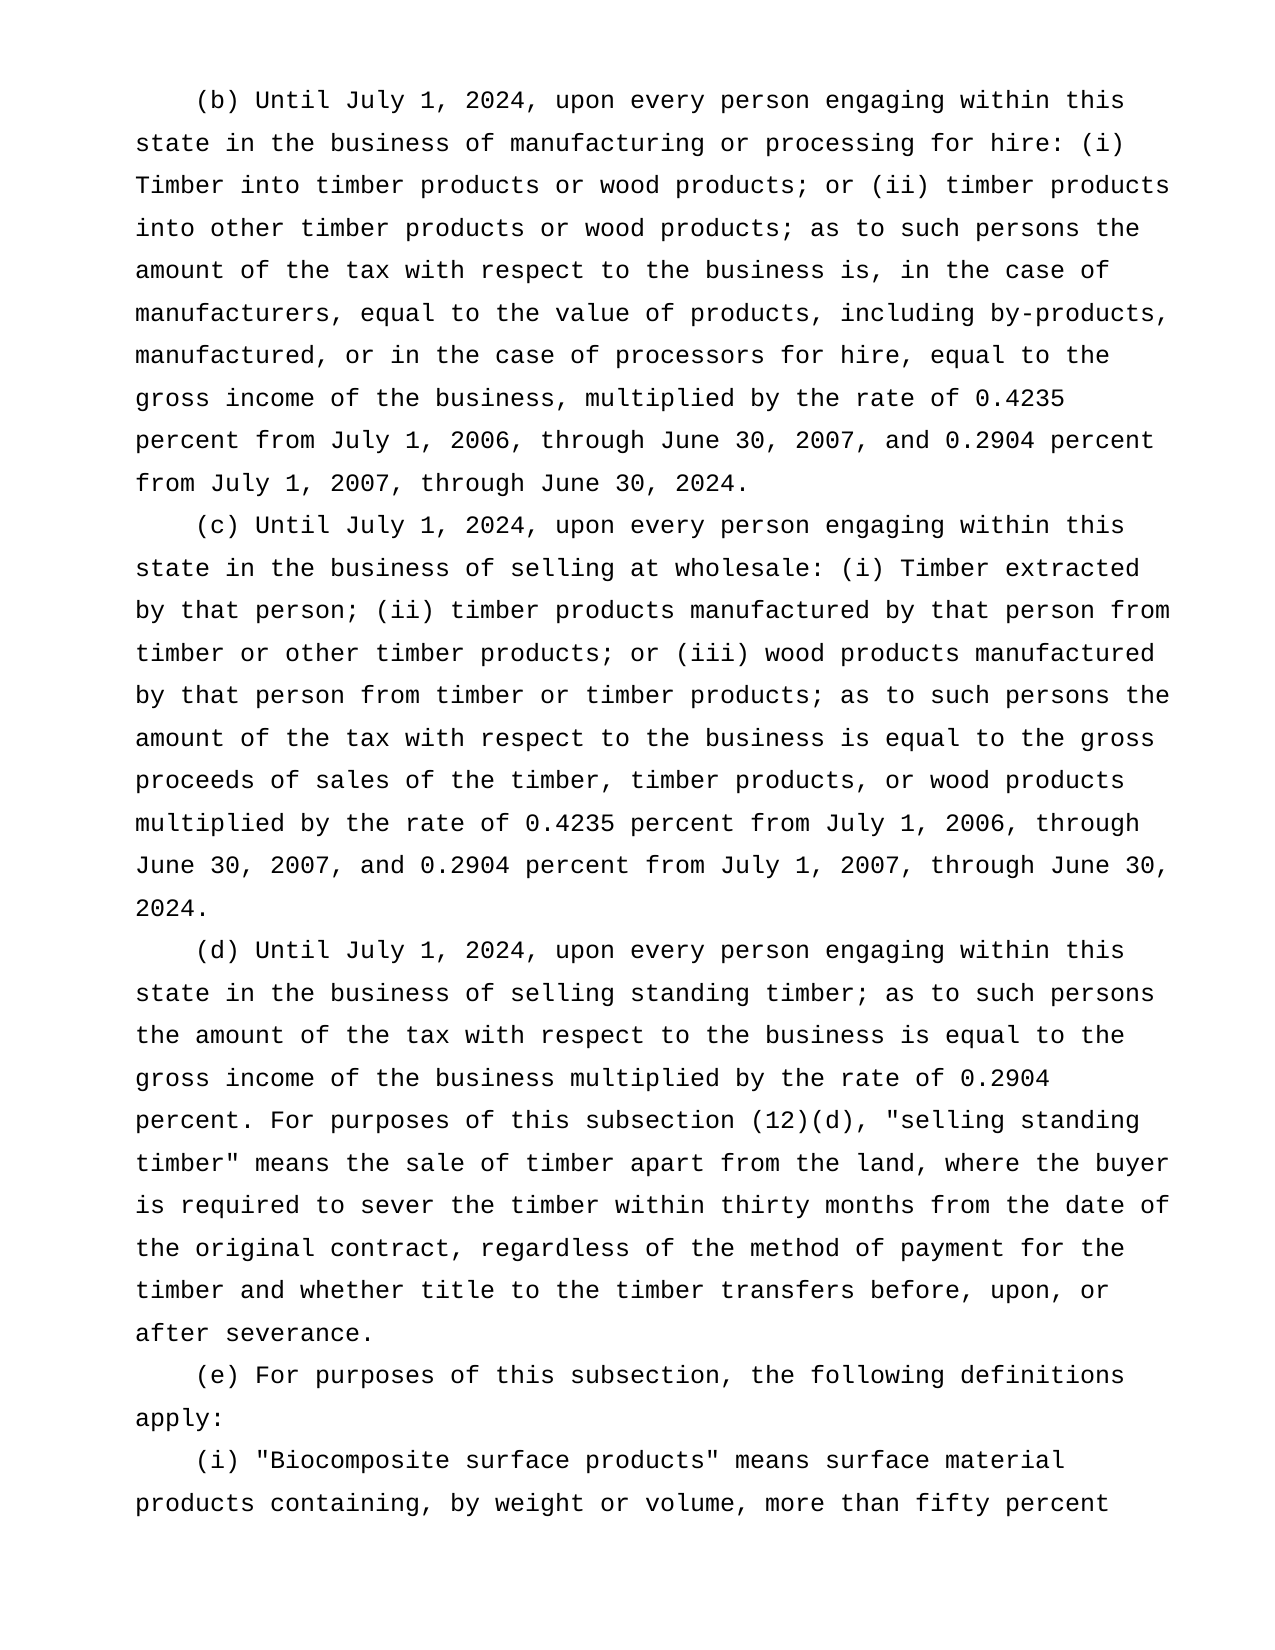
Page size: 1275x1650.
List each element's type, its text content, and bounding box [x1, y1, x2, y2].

text (d) Until July 1, 2024, upon every person engaging within this state in the business of selling standing timber; as to such persons the amount of the tax with respect to the business is equal to the gross income of the business multiplied by the rate of 0.2904 percent. For purposes of this subsection (12)(d), "selling standing timber" means the sale of timber apart from the land, where the buyer is required to sever the timber within thirty months from the date of the original contract, regardless of the method of payment for the timber and whether title to the timber transfers before, upon, or after severance. [135, 925, 1170, 1350]
text (e) For purposes of this subsection, the following definitions apply: [135, 1350, 1170, 1435]
text (b) Until July 1, 2024, upon every person engaging within this state in the business of manufacturing or processing for hire: (i) Timber into timber products or wood products; or (ii) timber products into other timber products or wood products; as to such persons the amount of the tax with respect to the business is, in the case of manufacturers, equal to the value of products, including by-products, manufactured, or in the case of processors for hire, equal to the gross income of the business, multiplied by the rate of 0.4235 percent from July 1, 2006, through June 30, 2007, and 0.2904 percent from July 1, 2007, through June 30, 2024. [135, 75, 1170, 500]
text (c) Until July 1, 2024, upon every person engaging within this state in the business of selling at wholesale: (i) Timber extracted by that person; (ii) timber products manufactured by that person from timber or other timber products; or (iii) wood products manufactured by that person from timber or timber products; as to such persons the amount of the tax with respect to the business is equal to the gross proceeds of sales of the timber, timber products, or wood products multiplied by the rate of 0.4235 percent from July 1, 2006, through June 30, 2007, and 0.2904 percent from July 1, 2007, through June 30, 2024. [135, 500, 1170, 925]
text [135, 1435, 1170, 1520]
